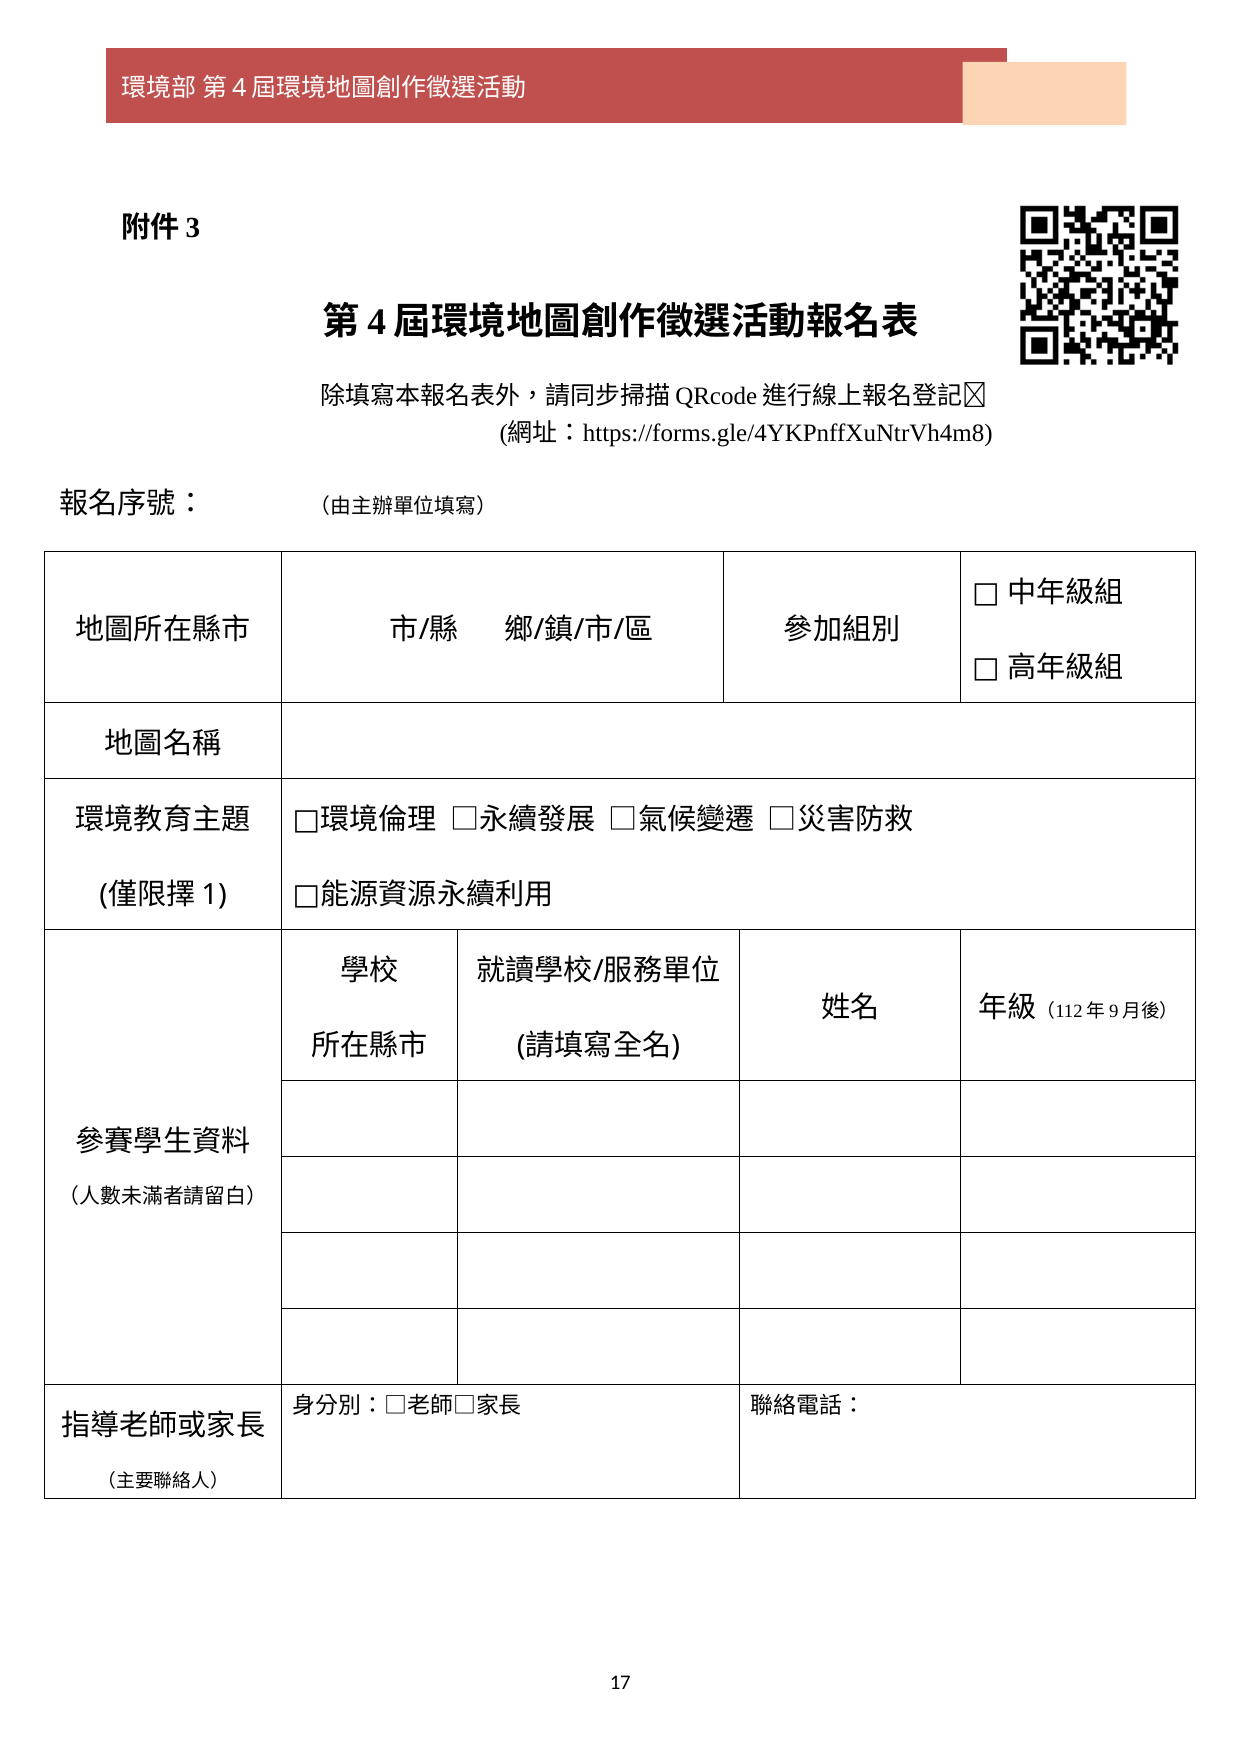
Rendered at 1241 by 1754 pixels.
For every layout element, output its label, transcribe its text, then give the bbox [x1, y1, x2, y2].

text 附件3 [121, 187, 1092, 262]
table_cell [458, 1309, 739, 1384]
table_cell [282, 1309, 457, 1384]
table_cell 姓名 [740, 930, 960, 1080]
text 報名序號： （由主辦單位填寫） [59, 463, 1092, 538]
table_cell [740, 1081, 960, 1156]
table_cell 參賽學生資料 （人數未滿者請留白） [45, 930, 281, 1384]
table_cell 地圖名稱 [45, 703, 281, 778]
table_cell [740, 1157, 960, 1232]
table_header 市/縣 鄉/鎮/市/區 [282, 552, 723, 702]
table_cell [458, 1233, 739, 1308]
table_cell [961, 1309, 1195, 1384]
table_cell [740, 1309, 960, 1384]
table_cell [458, 1157, 739, 1232]
table_cell 學校 所在縣市 [282, 930, 457, 1080]
table_cell [458, 1081, 739, 1156]
table_header □ 中年級組 □ 高年級組 [961, 552, 1195, 702]
table_cell 聯絡電話： [740, 1385, 1195, 1498]
table_cell [961, 1233, 1195, 1308]
table_cell 就讀學校/服務單位(請填寫全名) [458, 930, 739, 1080]
table_cell [740, 1233, 960, 1308]
table_cell 環境教育主題 (僅限擇1) [45, 779, 281, 929]
table_cell 年級（112年9月後） [961, 930, 1195, 1080]
table_cell [282, 1157, 457, 1232]
table_cell □環境倫理 □永續發展 □氣候變遷 □災害防救 □能源資源永續利用 [282, 779, 1195, 929]
table_cell [282, 1233, 457, 1308]
table_cell [282, 1081, 457, 1156]
table_cell 身分別：□老師□家長 [282, 1385, 739, 1498]
text 除填寫本報名表外，請同步掃描QRcode進行線上報名登記 (網址：https://forms.gle/4YKPnffXuNtrVh4m8) [89, 375, 992, 450]
text 第4屆環境地圖創作徵選活動報名表 [148, 281, 1015, 356]
table_cell [961, 1157, 1195, 1232]
table_header 參加組別 [724, 552, 960, 702]
table_header 地圖所在縣市 [45, 552, 281, 702]
table_cell 指導老師或家長 （主要聯絡人） [45, 1385, 281, 1498]
picture [1015, 203, 1181, 369]
table_cell [961, 1081, 1195, 1156]
table_cell [282, 703, 1195, 778]
